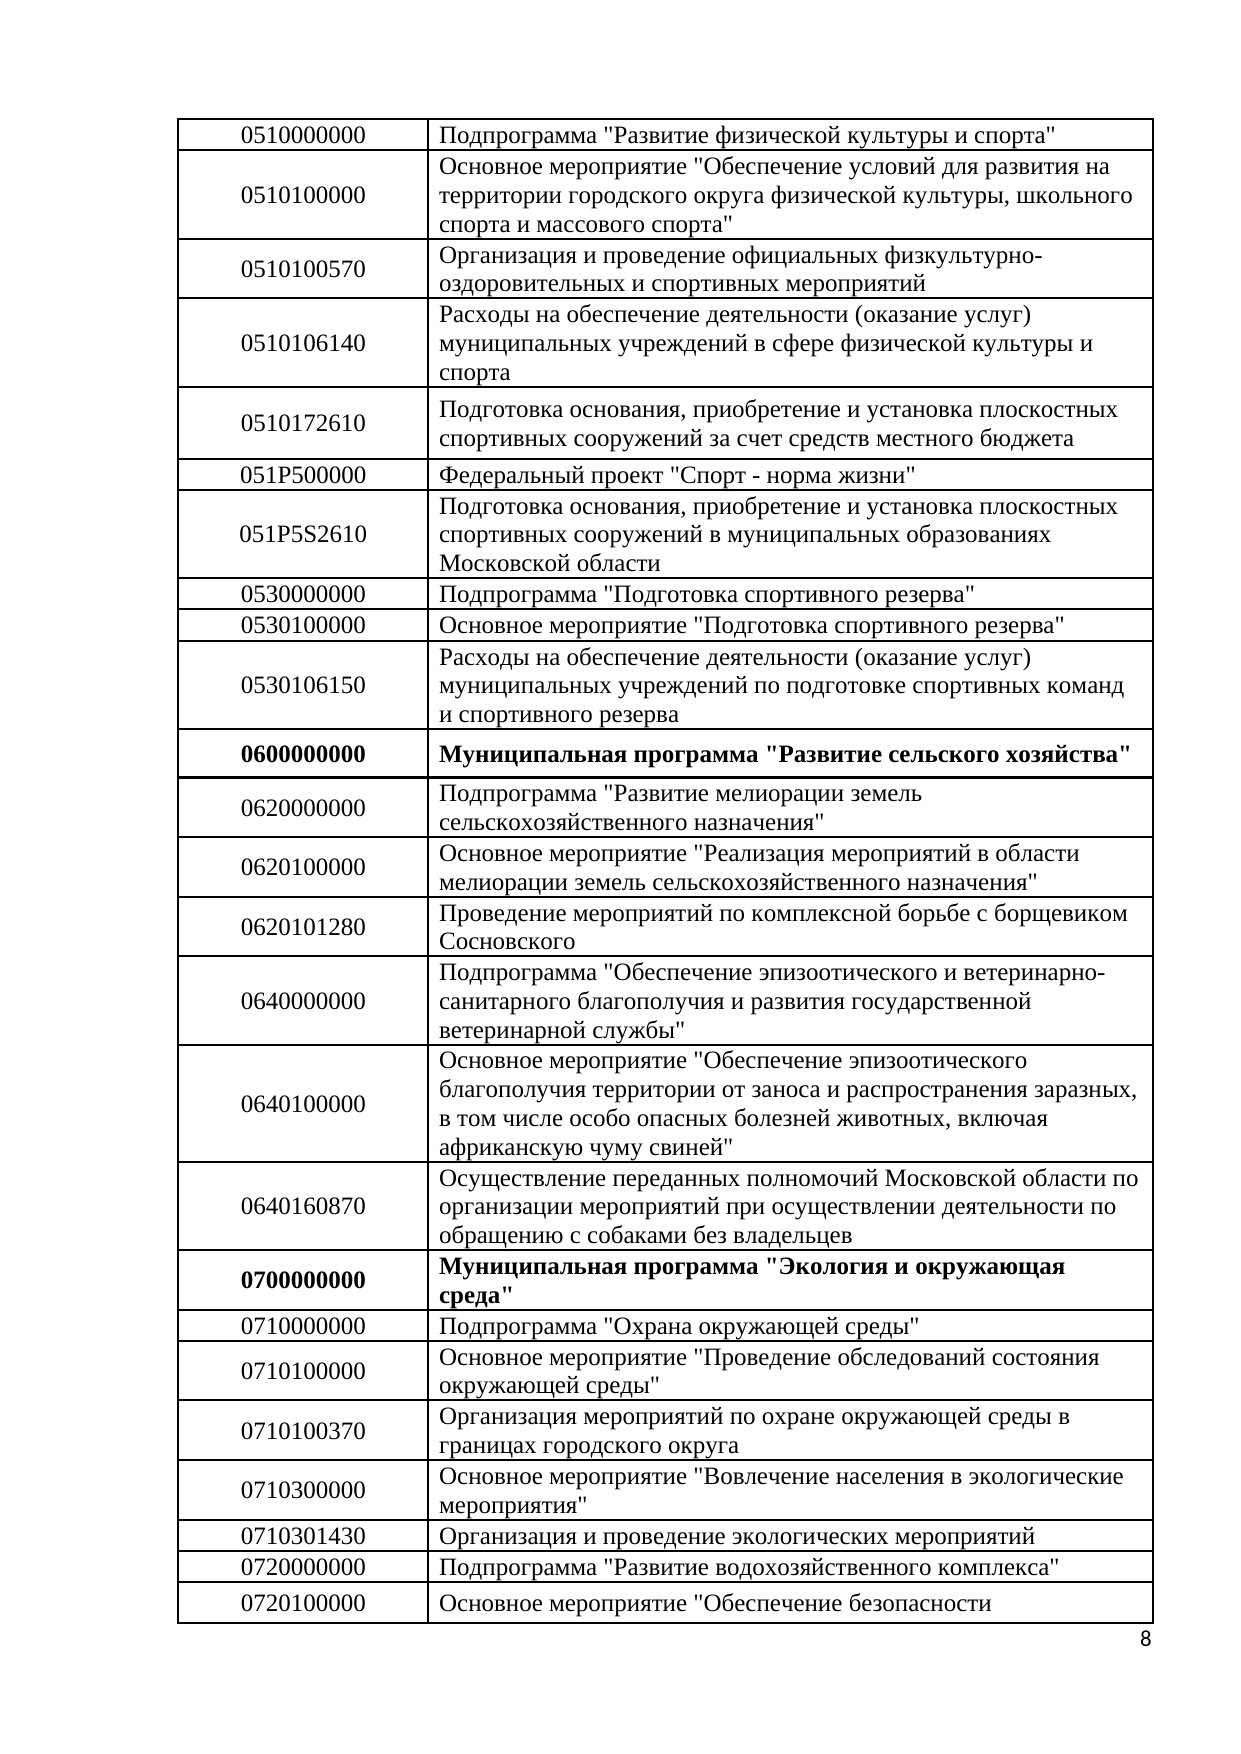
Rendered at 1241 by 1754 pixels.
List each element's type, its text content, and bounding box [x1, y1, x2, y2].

table_cell Организация мероприятий по охране окружающей среды в границах городского округа [429, 1401, 1152, 1459]
table_cell 0640160870 [179, 1163, 427, 1249]
table_cell 0530000000 [179, 579, 427, 608]
table_cell 0710000000 [179, 1311, 427, 1340]
table_cell Проведение мероприятий по комплексной борьбе с борщевиком Сосновского [429, 898, 1152, 955]
table_cell 0510100570 [179, 240, 427, 297]
table_cell Подпрограмма "Развитие мелиорации земель сельскохозяйственного назначения" [429, 779, 1152, 836]
table_cell Основное мероприятие "Проведение обследований состояния окружающей среды" [429, 1342, 1152, 1399]
table_cell 0620000000 [179, 779, 427, 836]
table_cell 0530106150 [179, 642, 427, 728]
table_cell 0620100000 [179, 838, 427, 896]
table_cell 0640100000 [179, 1046, 427, 1161]
table_cell 0510106140 [179, 299, 427, 386]
table_cell 0640000000 [179, 957, 427, 1043]
table_cell 0600000000 [179, 730, 427, 776]
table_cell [429, 1583, 1152, 1622]
table_cell Основное мероприятие "Подготовка спортивного резерва" [429, 610, 1152, 639]
table_cell 0720000000 [179, 1552, 427, 1581]
table_cell Подпрограмма "Развитие водохозяйственного комплекса" [429, 1552, 1152, 1581]
table_cell 0710301430 [179, 1521, 427, 1550]
table_cell 051P500000 [179, 460, 427, 489]
table_cell Расходы на обеспечение деятельности (оказание услуг) муниципальных учреждений по подготовке спортивных команд и спортивного резерва [429, 642, 1152, 728]
table_cell 0530100000 [179, 610, 427, 639]
table_cell Федеральный проект "Спорт - норма жизни" [429, 460, 1152, 489]
table_cell 0510172610 [179, 388, 427, 457]
table_cell Подпрограмма "Обеспечение эпизоотического и ветеринарно-санитарного благополучия и развития государственной ветеринарной службы" [429, 957, 1152, 1043]
table_cell 051P5S2610 [179, 491, 427, 577]
table_cell Муниципальная программа "Развитие сельского хозяйства" [429, 730, 1152, 776]
table_cell Основное мероприятие "Реализация мероприятий в области мелиорации земель сельскохозяйственного назначения" [429, 838, 1152, 896]
table_cell Основное мероприятие "Обеспечение эпизоотического благополучия территории от заноса и распространения заразных, в том числе особо опасных болезней животных, включая африканскую чуму свиней" [429, 1046, 1152, 1161]
table_cell Подпрограмма "Охрана окружающей среды" [429, 1311, 1152, 1340]
table_cell 0620101280 [179, 898, 427, 955]
table_cell 0510000000 [179, 120, 427, 149]
table_cell Подпрограмма "Подготовка спортивного резерва" [429, 579, 1152, 608]
table_cell 0710100370 [179, 1401, 427, 1459]
table_cell Основное мероприятие "Вовлечение населения в экологические мероприятия" [429, 1461, 1152, 1518]
table_cell 0710100000 [179, 1342, 427, 1399]
table_cell Подготовка основания, приобретение и установка плоскостных спортивных сооружений за счет средств местного бюджета [429, 388, 1152, 457]
table_cell Осуществление переданных полномочий Московской области по организации мероприятий при осуществлении деятельности по обращению с собаками без владельцев [429, 1163, 1152, 1249]
table_cell 0700000000 [179, 1251, 427, 1308]
table_cell 0710300000 [179, 1461, 427, 1518]
table_cell Подготовка основания, приобретение и установка плоскостных спортивных сооружений в муниципальных образованиях Московской области [429, 491, 1152, 577]
table_cell Муниципальная программа "Экология и окружающая среда" [429, 1251, 1152, 1308]
table_cell Основное мероприятие "Обеспечение условий для развития на территории городского округа физической культуры, школьного спорта и массового спорта" [429, 151, 1152, 238]
table_cell 0720100000 [179, 1583, 427, 1622]
table_cell Организация и проведение официальных физкультурно-оздоровительных и спортивных мероприятий [429, 240, 1152, 297]
table_cell Организация и проведение экологических мероприятий [429, 1521, 1152, 1550]
table_cell Расходы на обеспечение деятельности (оказание услуг) муниципальных учреждений в сфере физической культуры и спорта [429, 299, 1152, 386]
table_cell Подпрограмма "Развитие физической культуры и спорта" [429, 120, 1152, 149]
table_cell 0510100000 [179, 151, 427, 238]
